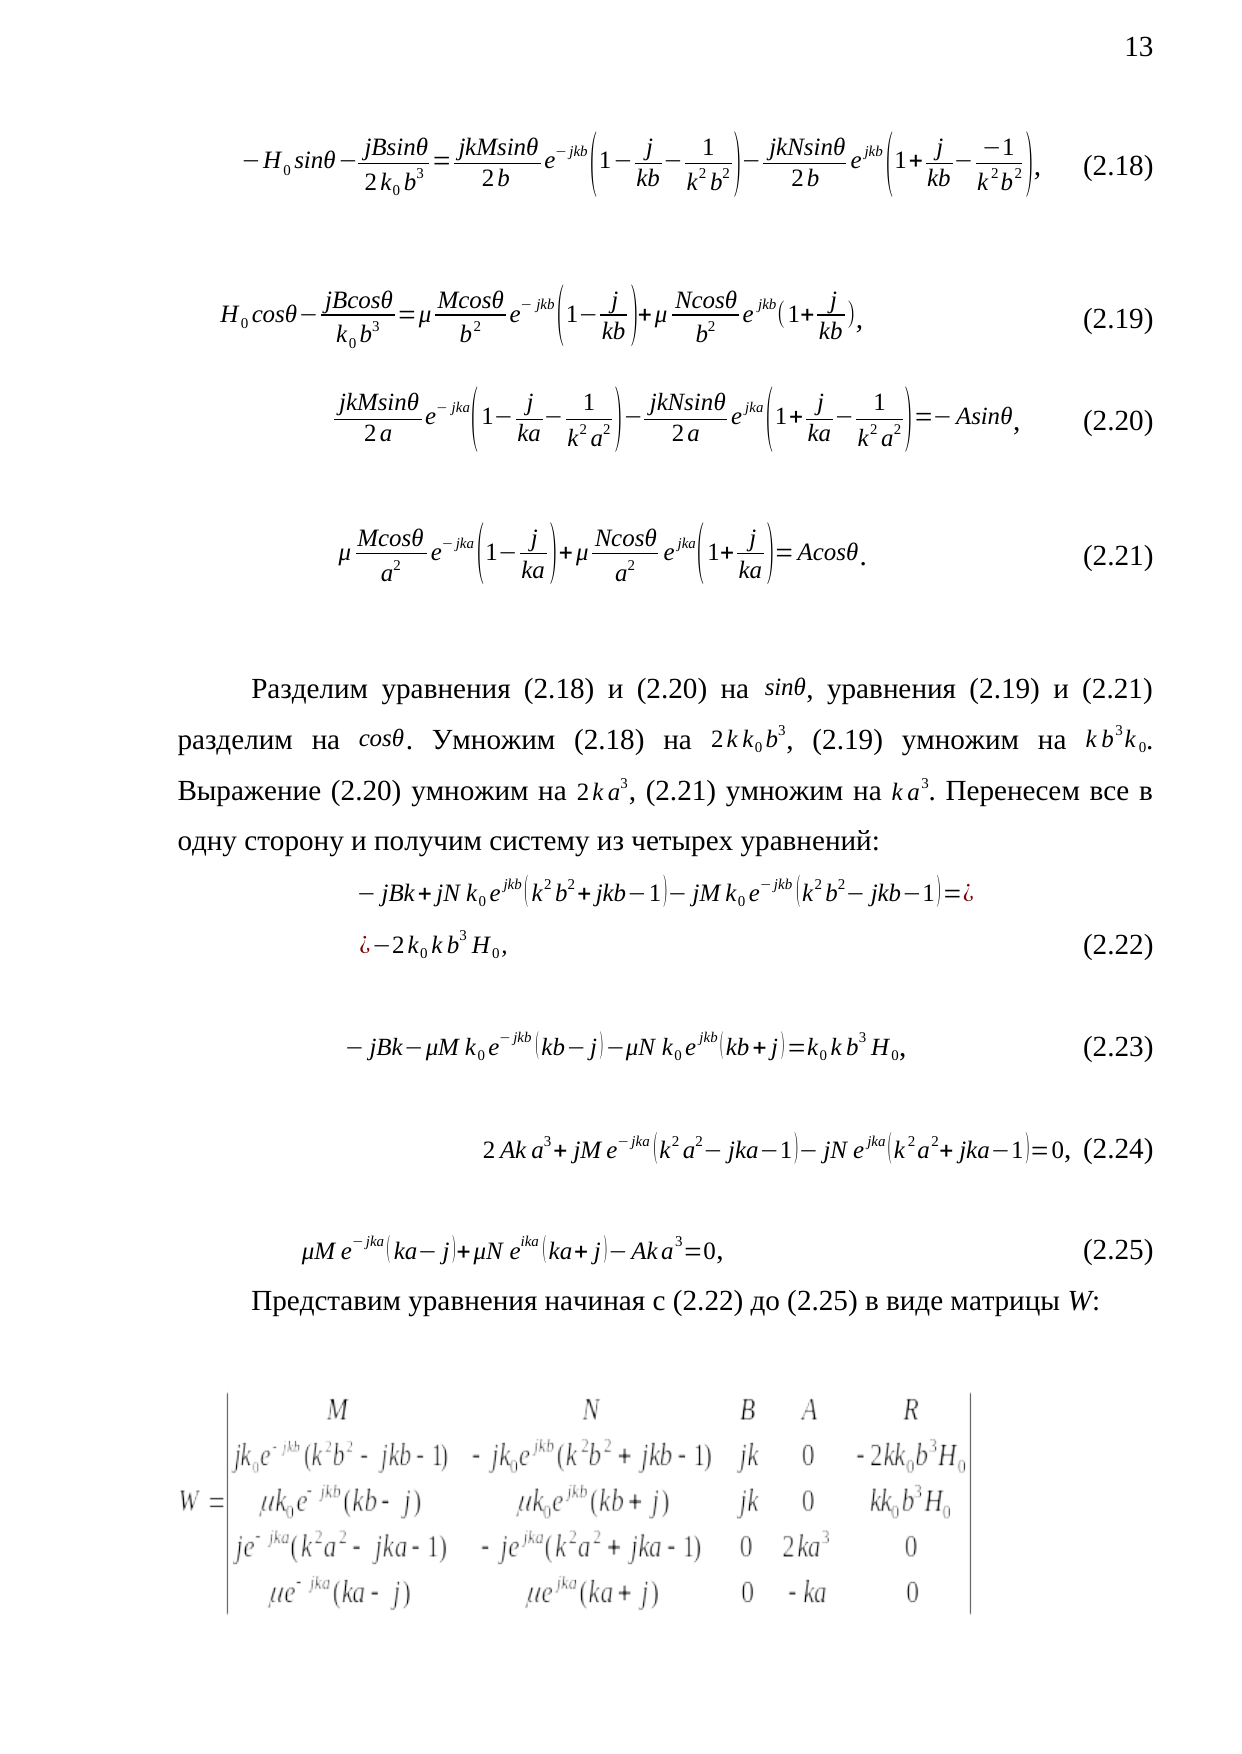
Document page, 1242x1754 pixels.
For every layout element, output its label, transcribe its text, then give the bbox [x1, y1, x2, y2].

list , (2.18) [177, 130, 1153, 199]
text , (2.19) [177, 283, 1153, 352]
text (2.22) [177, 927, 1153, 962]
text Представим уравнения начиная с (2.22) до (2.25) в виде матрицы W: [177, 1283, 1153, 1316]
text Разделим уравнения (2.18) и (2.20) на , уравнения (2.19) и (2.21) разделим на . Умножим (2.18) на , (2.19) умножим на . Выражение (2.20) умножим на , (2.21) умножим на . Перенесем все в одну сторону и получим систему из четырех уравнений: [177, 671, 1153, 857]
text , (2.25) [177, 1232, 1153, 1266]
text , (2.23) [177, 1029, 1153, 1064]
list . (2.21) [177, 522, 1153, 587]
list , (2.20) [177, 386, 1153, 454]
text , (2.24) [177, 1131, 1153, 1165]
